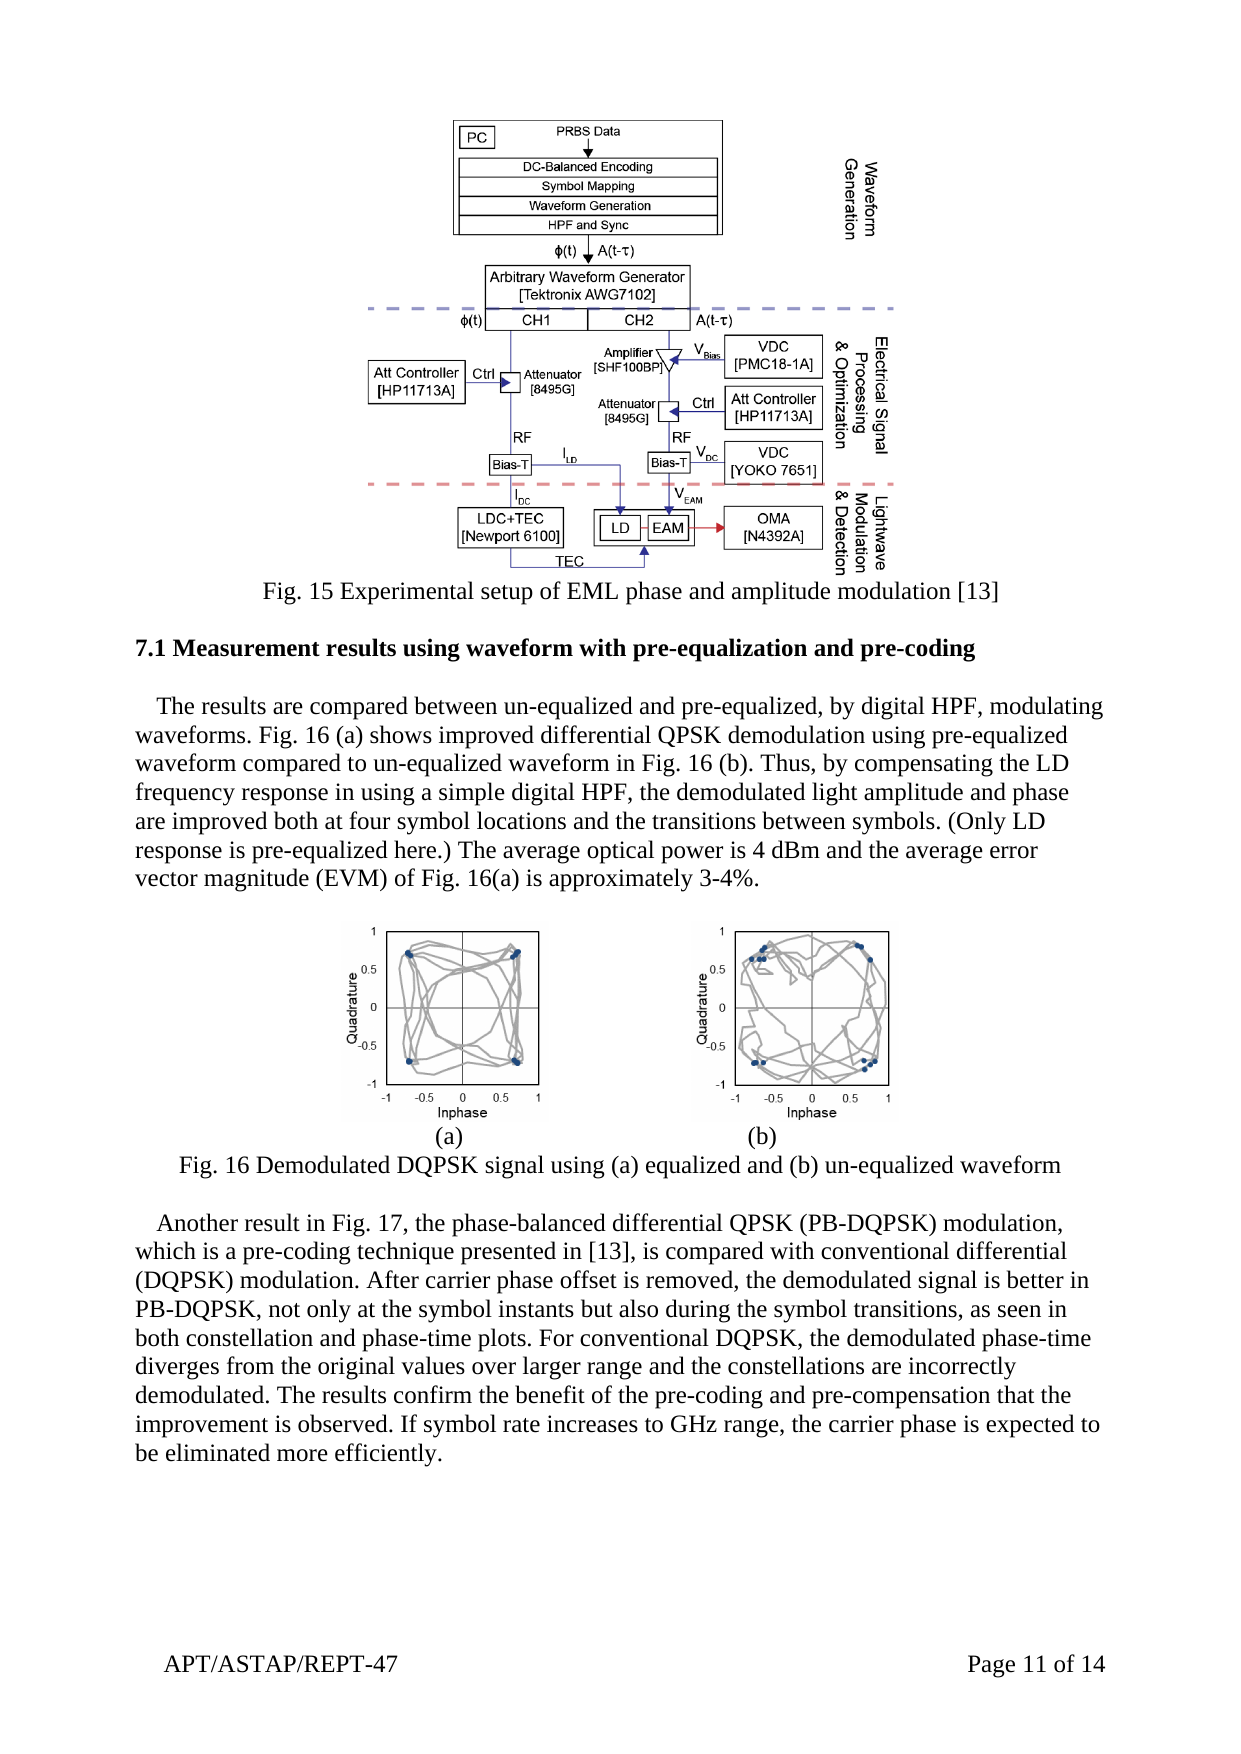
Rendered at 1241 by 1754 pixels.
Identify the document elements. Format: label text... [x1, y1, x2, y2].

picture [367, 120, 894, 576]
text Fig. 15 Experimental setup of EML phase and amplitude modulation [13] [135, 576, 1105, 605]
text (a) (b) [360, 1121, 1105, 1150]
text The results are compared between un-equalized and pre-equalized, by digital HPF, modulating waveforms. Fig. 16 (a) shows improved differential QPSK demodulation using pre-equalized waveform compared to un-equalized waveform in Fig. 16 (b). Thus, by compensating the LD frequency response in using a simple digital HPF, the demodulated light amplitude and phase are improved both at four symbol locations and the transitions between symbols. (Only LD response is pre-equalized here.) The average optical power is 4 dBm and the average error vector magnitude (EVM) of Fig. 16(a) is approximately 3-4%. [135, 691, 1105, 892]
text 7.1 Measurement results using waveform with pre-equalization and pre-coding [135, 633, 1105, 662]
text Another result in Fig. 17, the phase-balanced differential QPSK (PB-DQPSK) modulation, which is a pre-coding technique presented in [13], is compared with conventional differential (DQPSK) modulation. After carrier phase offset is removed, the demodulated signal is better in PB-DQPSK, not only at the symbol instants but also during the symbol transitions, as seen in both constellation and phase-time plots. For conventional DQPSK, the demodulated phase-time diverges from the original values over larger range and the constellations are incorrectly demodulated. The results confirm the benefit of the pre-coding and pre-compensation that the improvement is observed. If symbol rate increases to GHz range, the carrier phase is expected to be eliminated more efficiently. [135, 1208, 1105, 1466]
picture [691, 921, 899, 1122]
text Fig. 16 Demodulated DQPSK signal using (a) equalized and (b) un-equalized waveform [135, 1150, 1105, 1179]
picture [341, 921, 549, 1122]
